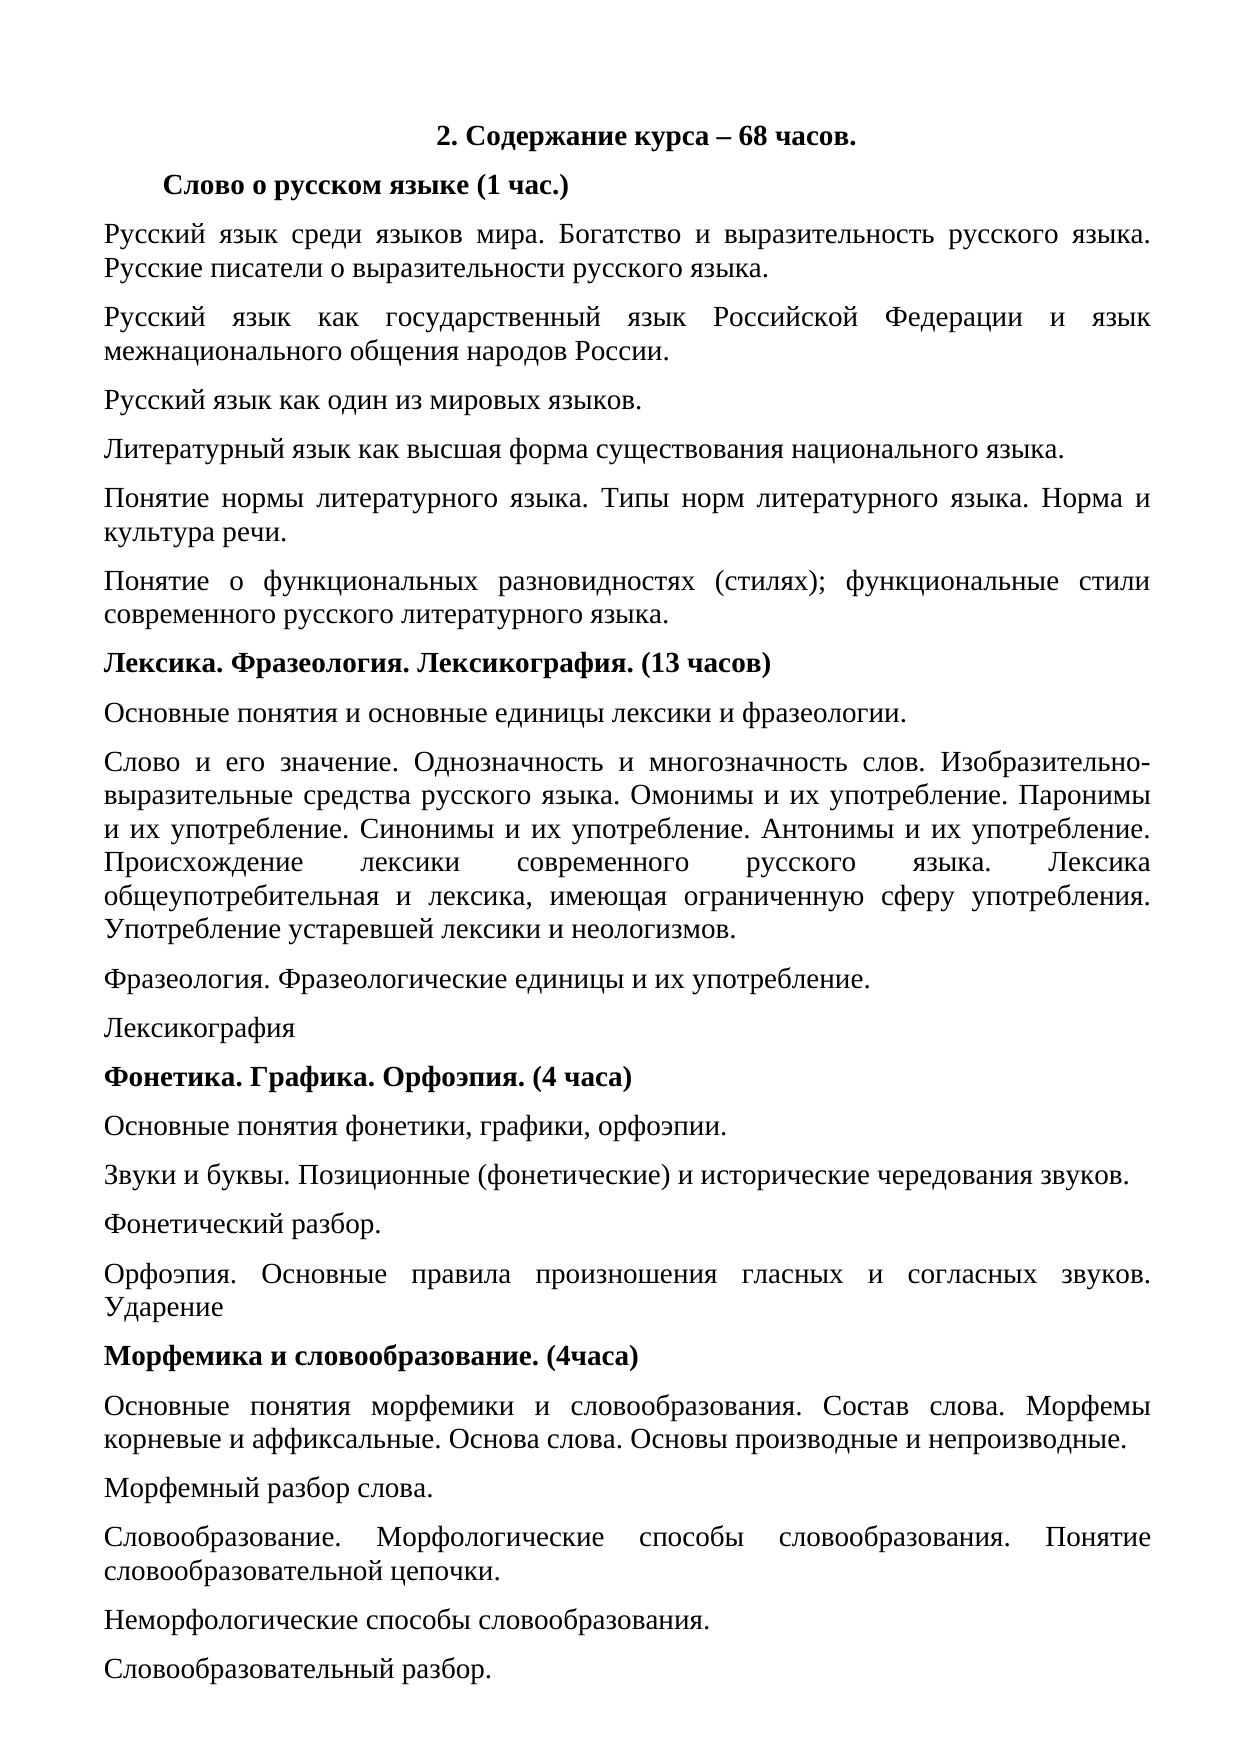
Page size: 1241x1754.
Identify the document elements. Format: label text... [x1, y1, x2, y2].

text 2. Содержание курса – 68 часов. [141, 118, 1152, 152]
text Русский язык как государственный язык Российской Федерации и язык межнационального общения народов России. [103, 299, 1152, 366]
text Фонетика. Графика. Орфоэпия. (4 часа) [103, 1059, 1152, 1093]
text Слово и его значение. Однозначность и многозначность слов. Изобразительно-выразительные средства русского языка. Омонимы и их употребление. Паронимы и их употребление. Синонимы и их употребление. Антонимы и их употребление. Происхождение лексики современного русского языка. Лексика общеупотребительная и лексика, имеющая ограниченную сферу употребления. Употребление устаревшей лексики и неологизмов. [103, 744, 1152, 945]
text Лексика. Фразеология. Лексикография. (13 часов) [103, 646, 1152, 679]
text Фонетический разбор. [103, 1207, 1152, 1240]
text Понятие о функциональных разновидностях (стилях); функциональные стили современного русского литературного языка. [103, 563, 1152, 630]
text Орфоэпия. Основные правила произношения гласных и согласных звуков. Ударение [103, 1256, 1152, 1323]
text Русский язык как один из мировых языков. [103, 382, 1152, 415]
text Русский язык среди языков мира. Богатство и выразительность русского языка. Русские писатели о выразительности русского языка. [103, 216, 1152, 283]
text Основные понятия фонетики, графики, орфоэпии. [103, 1108, 1152, 1142]
text Понятие нормы литературного языка. Типы норм литературного языка. Норма и культура речи. [103, 480, 1152, 547]
text Фразеология. Фразеологические единицы и их употребление. [103, 961, 1152, 994]
text Словообразовательный разбор. [103, 1651, 1152, 1685]
text Основные понятия морфемики и словообразования. Состав слова. Морфемы корневые и аффиксальные. Основа слова. Основы производные и непроизводные. [103, 1388, 1152, 1455]
text Словообразование. Морфологические способы словообразования. Понятие словообразовательной цепочки. [103, 1519, 1152, 1587]
text Звуки и буквы. Позиционные (фонетические) и исторические чередования звуков. [103, 1157, 1152, 1191]
text Неморфологические способы словообразования. [103, 1602, 1152, 1636]
text Морфемный разбор слова. [103, 1470, 1152, 1504]
text Основные понятия и основные единицы лексики и фразеологии. [103, 695, 1152, 728]
text Слово о русском языке (1 час.) [162, 167, 1152, 201]
text Морфемика и словообразование. (4часа) [103, 1338, 1152, 1372]
text Лексикография [103, 1010, 1152, 1043]
text Литературный язык как высшая форма существования национального языка. [103, 431, 1152, 464]
